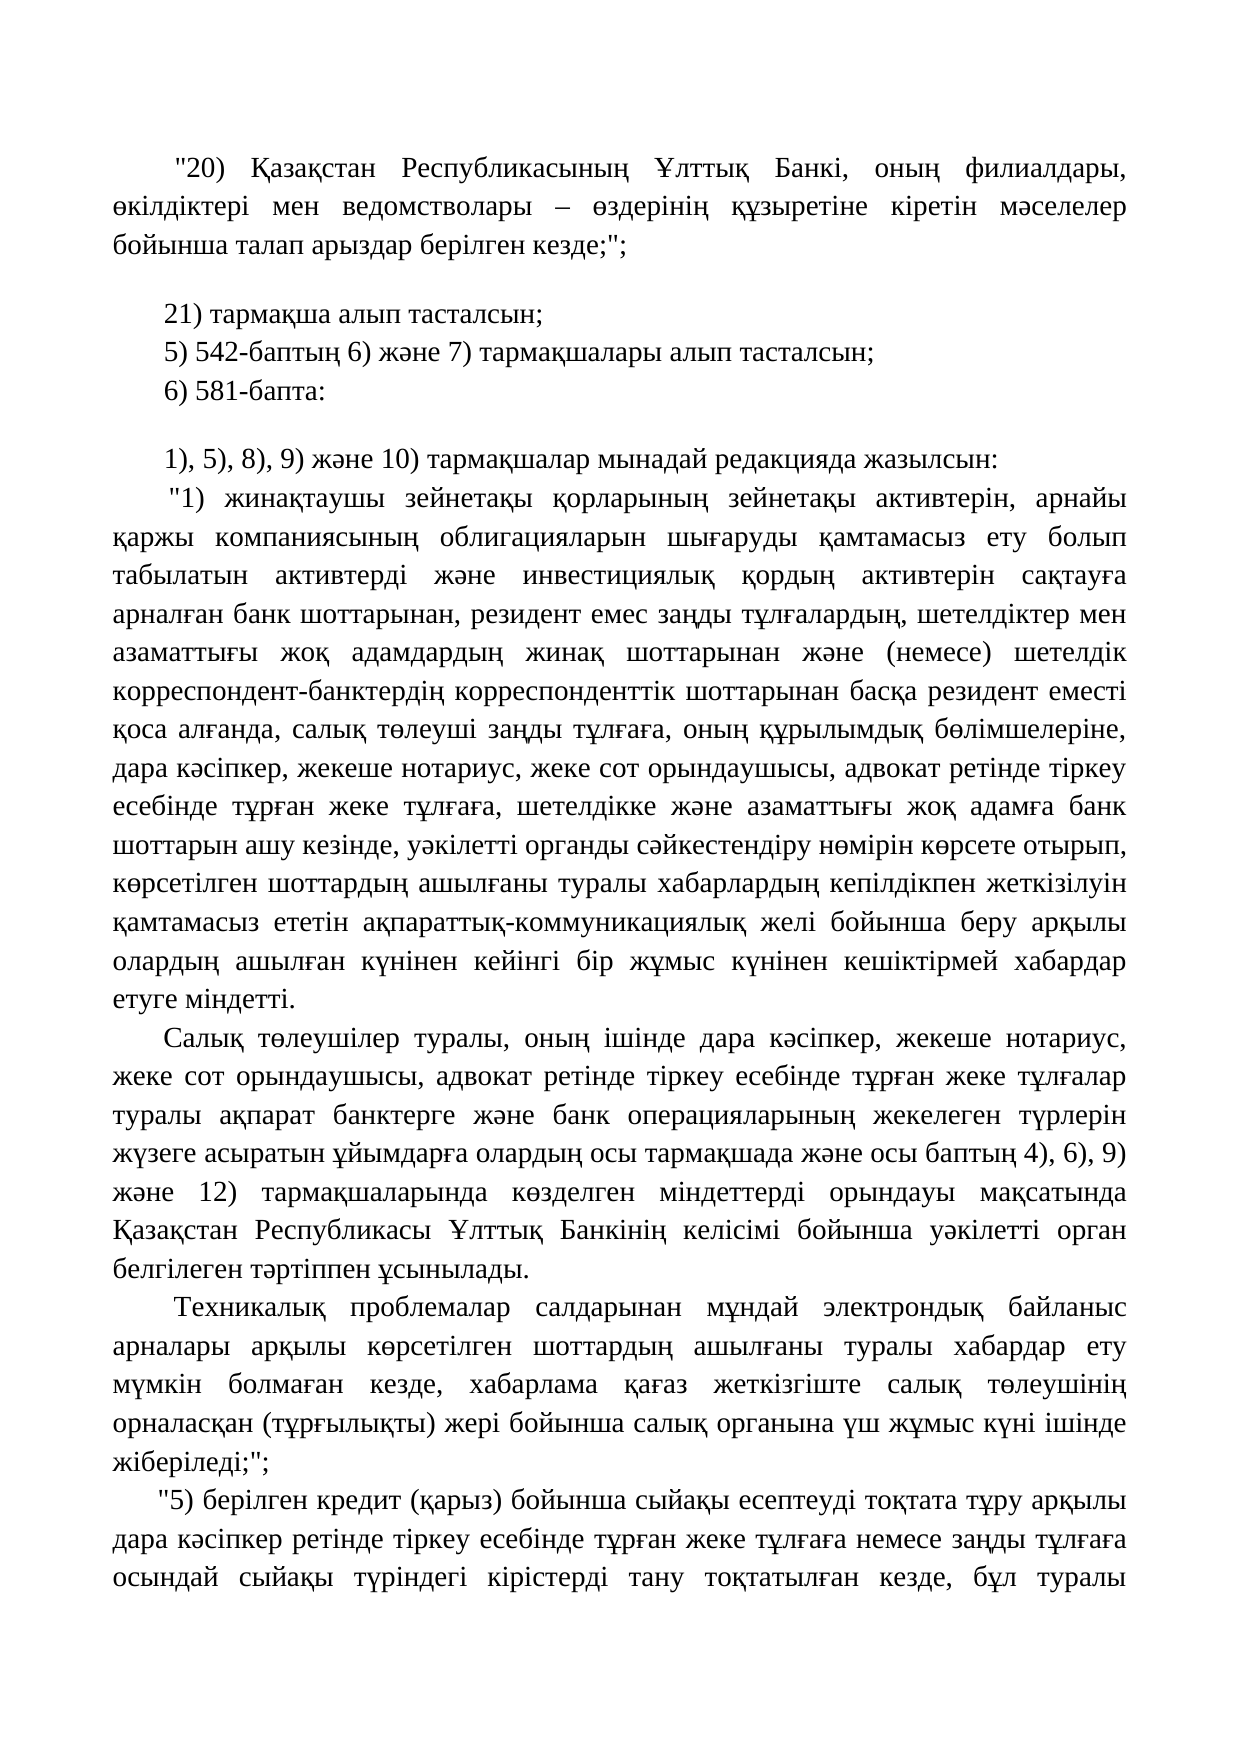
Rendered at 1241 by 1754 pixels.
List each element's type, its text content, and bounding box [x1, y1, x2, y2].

text "20) Қазақстан Республикасының Ұлттық Банкі, оның филиалдары, өкілдіктері мен ведомстволары – өздерінің құзыретіне кіретін мәселелер бойынша талап арыздар берілген кезде;"; [112, 150, 1128, 261]
text "1) жинақтаушы зейнетақы қорларының зейнетақы активтерін, арнайы қаржы компаниясының облигацияларын шығаруды қамтамасыз ету болып табылатын активтерді және инвестициялық қордың активтерін сақтауға арналған банк шоттарынан, резидент емес заңды тұлғалардың, шетелдiктер мен азаматтығы жоқ адамдардың жинақ шоттарынан және (немесе) шетелдік корреспондент-банктердің корреспонденттік шоттарынан басқа резидент еместі қоса алғанда, салық төлеуші заңды тұлғаға, оның құрылымдық бөлімшелеріне, дара кәсіпкер, жекеше нотариус, жеке сот орындаушысы, адвокат ретінде тіркеу есебінде тұрған жеке тұлғаға, шетелдікке және азаматтығы жоқ адамға банк шоттарын ашу кезінде, уәкілетті органды сәйкестендіру нөмірін көрсете отырып, көрсетілген шоттардың ашылғаны туралы хабарлардың кепілдікпен жеткізілуін қамтамасыз ететін ақпараттық-коммуникациялық желі бойынша беру арқылы олардың ашылған күнінен кейінгі бір жұмыс күнінен кешіктірмей хабардар етуге міндетті. [112, 480, 1128, 1015]
text Техникалық проблемалар салдарынан мұндай электрондық байланыс арналары арқылы көрсетілген шоттардың ашылғаны туралы хабардар ету мүмкін болмаған кезде, хабарлама қағаз жеткізгіште салық төлеушінің орналасқан (тұрғылықты) жері бойынша салық органына үш жұмыс күні ішінде жіберіледі;"; [112, 1289, 1128, 1477]
text Салық төлеушілер туралы, оның ішінде дара кәсіпкер, жекеше нотариус, жеке сот орындаушысы, адвокат ретінде тіркеу есебінде тұрған жеке тұлғалар туралы ақпарат банктерге және банк операцияларының жекелеген түрлерін жүзеге асыратын ұйымдарға олардың осы тармақшада және осы баптың 4), 6), 9) және 12) тармақшаларында көзделген міндеттерді орындауы мақсатында Қазақстан Республикасы Ұлттық Банкінің келісімі бойынша уәкілетті орган белгілеген тәртіппен ұсынылады. [112, 1020, 1128, 1284]
text 5) 542-баптың 6) және 7) тармақшалары алып тасталсын; [112, 334, 1128, 368]
text 1), 5), 8), 9) және 10) тармақшалар мынадай редакцияда жазылсын: [112, 442, 1128, 475]
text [112, 1482, 1128, 1593]
text 6) 581-бапта: [112, 373, 1128, 406]
text 21) тармақша алып тасталсын; [112, 296, 1128, 329]
